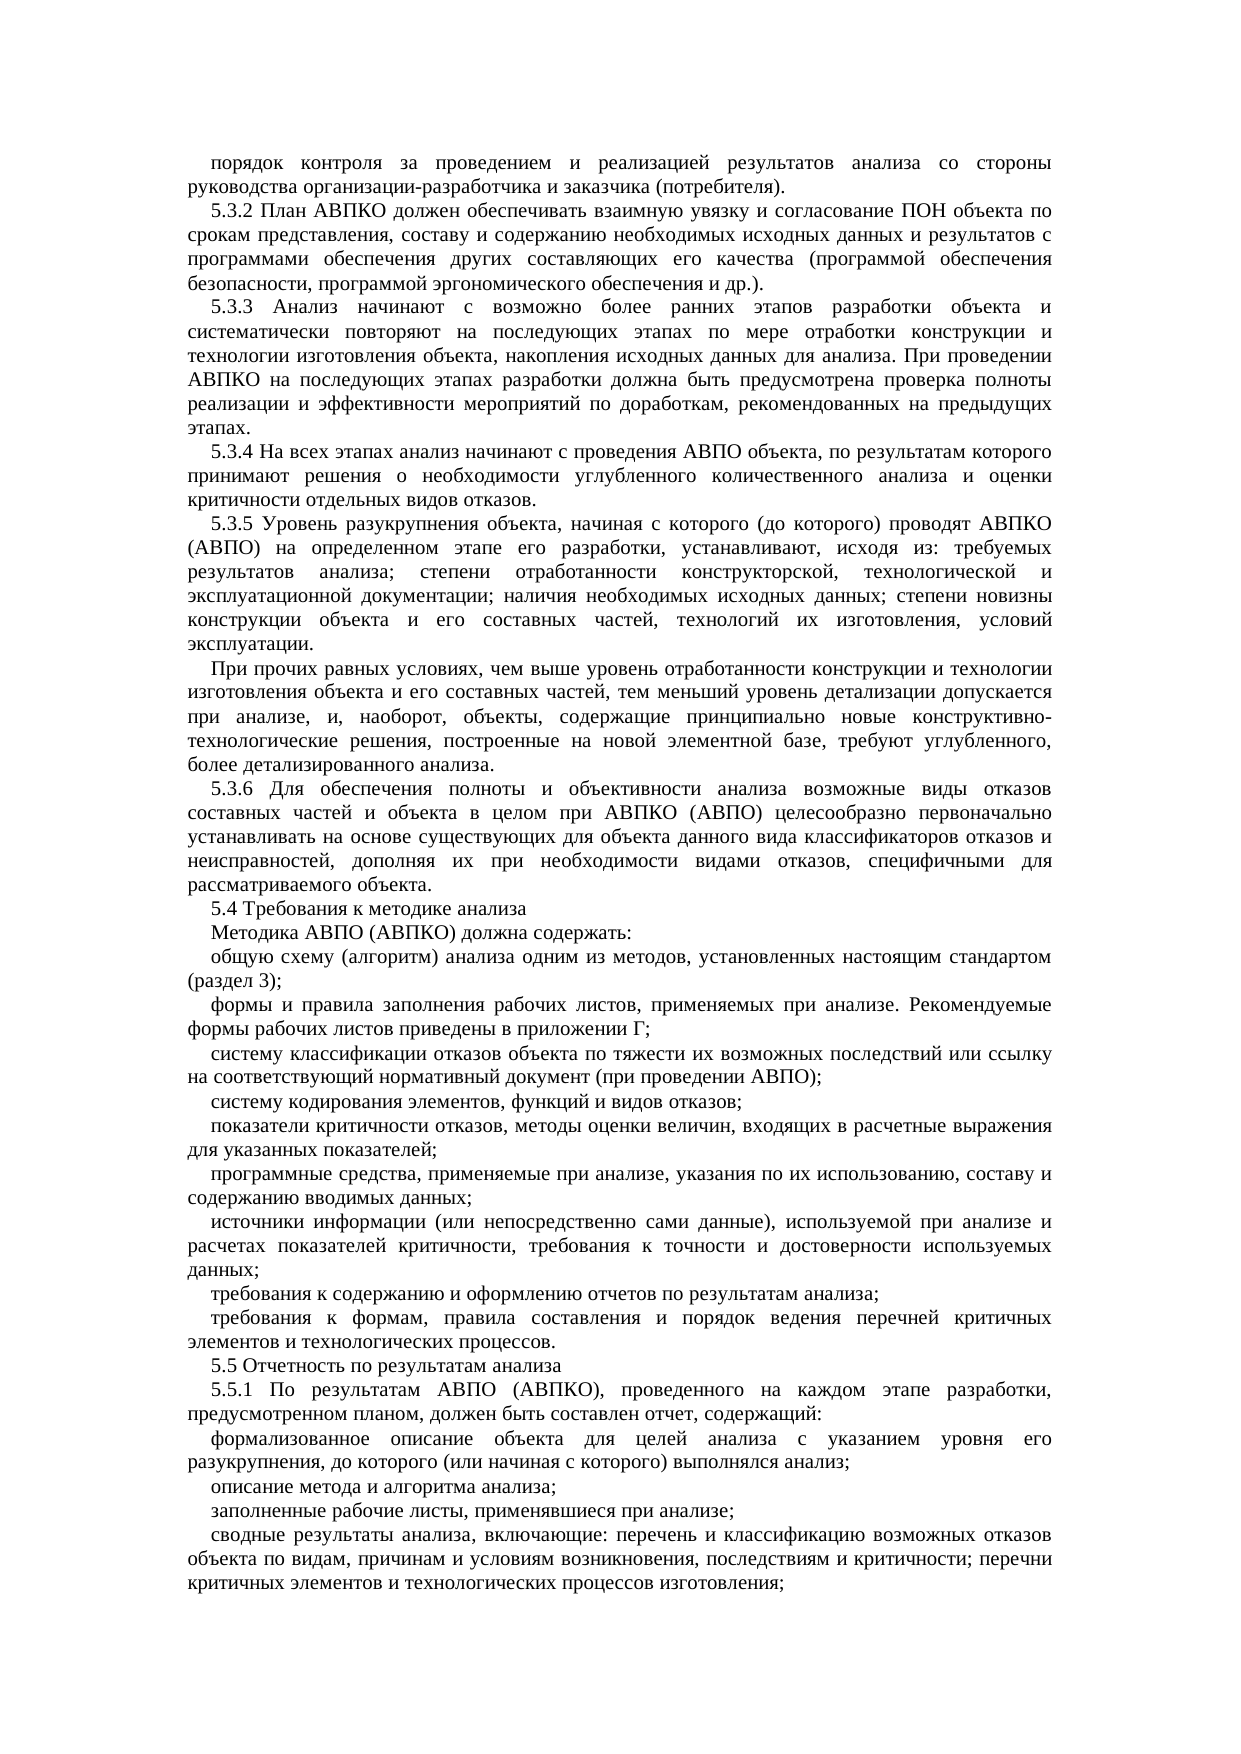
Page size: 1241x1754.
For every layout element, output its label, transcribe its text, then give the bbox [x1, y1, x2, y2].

text сводные результаты анализа, включающие: перечень и классификацию возможных отказов объекта по видам, причинам и условиям возникновения, последствиям и критичности; перечни критичных элементов и технологических процессов изготовления; [187, 1522, 1053, 1594]
text 5.5 Отчетность по результатам анализа [187, 1353, 1053, 1377]
text требования к содержанию и оформлению отчетов по результатам анализа; [187, 1281, 1053, 1305]
text порядок контроля за проведением и реализацией результатов анализа со стороны руководства организации-разработчика и заказчика (потребителя). [187, 150, 1053, 198]
text 5.5.1 По результатам АВПО (АВПКО), проведенного на каждом этапе разработки, предусмотренном планом, должен быть составлен отчет, содержащий: [187, 1377, 1053, 1425]
text 5.3.4 На всех этапах анализ начинают с проведения АВПО объекта, по результатам которого принимают решения о необходимости углубленного количественного анализа и оценки критичности отдельных видов отказов. [187, 439, 1053, 511]
text формализованное описание объекта для целей анализа с указанием уровня его разукрупнения, до которого (или начиная с которого) выполнялся анализ; [187, 1425, 1053, 1473]
text При прочих равных условиях, чем выше уровень отработанности конструкции и технологии изготовления объекта и его составных частей, тем меньший уровень детализации допускается при анализе, и, наоборот, объекты, содержащие принципиально новые конструктивно-технологические решения, построенные на новой элементной базе, требуют углубленного, более детализированного анализа. [187, 655, 1053, 776]
text источники информации (или непосредственно сами данные), используемой при анализе и расчетах показателей критичности, требования к точности и достоверности используемых данных; [187, 1209, 1053, 1281]
text показатели критичности отказов, методы оценки величин, входящих в расчетные выражения для указанных показателей; [187, 1112, 1053, 1161]
text 5.3.5 Уровень разукрупнения объекта, начиная с которого (до которого) проводят АВПКО (АВПО) на определенном этапе его разработки, устанавливают, исходя из: требуемых результатов анализа; степени отработанности конструкторской, технологической и эксплуатационной документации; наличия необходимых исходных данных; степени новизны конструкции объекта и его составных частей, технологий их изготовления, условий эксплуатации. [187, 511, 1053, 655]
text Методика АВПО (АВПКО) должна содержать: [187, 920, 1053, 944]
text 5.4 Требования к методике анализа [187, 896, 1053, 920]
text формы и правила заполнения рабочих листов, применяемых при анализе. Рекомендуемые формы рабочих листов приведены в приложении Г; [187, 992, 1053, 1040]
text общую схему (алгоритм) анализа одним из методов, установленных настоящим стандартом (раздел 3); [187, 944, 1053, 992]
text программные средства, применяемые при анализе, указания по их использованию, составу и содержанию вводимых данных; [187, 1161, 1053, 1209]
text описание метода и алгоритма анализа; [187, 1473, 1053, 1497]
text 5.3.3 Анализ начинают с возможно более ранних этапов разработки объекта и систематически повторяют на последующих этапах по мере отработки конструкции и технологии изготовления объекта, накопления исходных данных для анализа. При проведении АВПКО на последующих этапах разработки должна быть предусмотрена проверка полноты реализации и эффективности мероприятий по доработкам, рекомендованных на предыдущих этапах. [187, 294, 1053, 439]
text систему классификации отказов объекта по тяжести их возможных последствий или ссылку на соответствующий нормативный документ (при проведении АВПО); [187, 1040, 1053, 1088]
text систему кодирования элементов, функций и видов отказов; [187, 1088, 1053, 1112]
text заполненные рабочие листы, применявшиеся при анализе; [187, 1497, 1053, 1522]
text требования к формам, правила составления и порядок ведения перечней критичных элементов и технологических процессов. [187, 1305, 1053, 1353]
text 5.3.2 План АВПКО должен обеспечивать взаимную увязку и согласование ПОН объекта по срокам представления, составу и содержанию необходимых исходных данных и результатов с программами обеспечения других составляющих его качества (программой обеспечения безопасности, программой эргономического обеспечения и др.). [187, 198, 1053, 294]
text 5.3.6 Для обеспечения полноты и объективности анализа возможные виды отказов составных частей и объекта в целом при АВПКО (АВПО) целесообразно первоначально устанавливать на основе существующих для объекта данного вида классификаторов отказов и неисправностей, дополняя их при необходимости видами отказов, специфичными для рассматриваемого объекта. [187, 776, 1053, 896]
